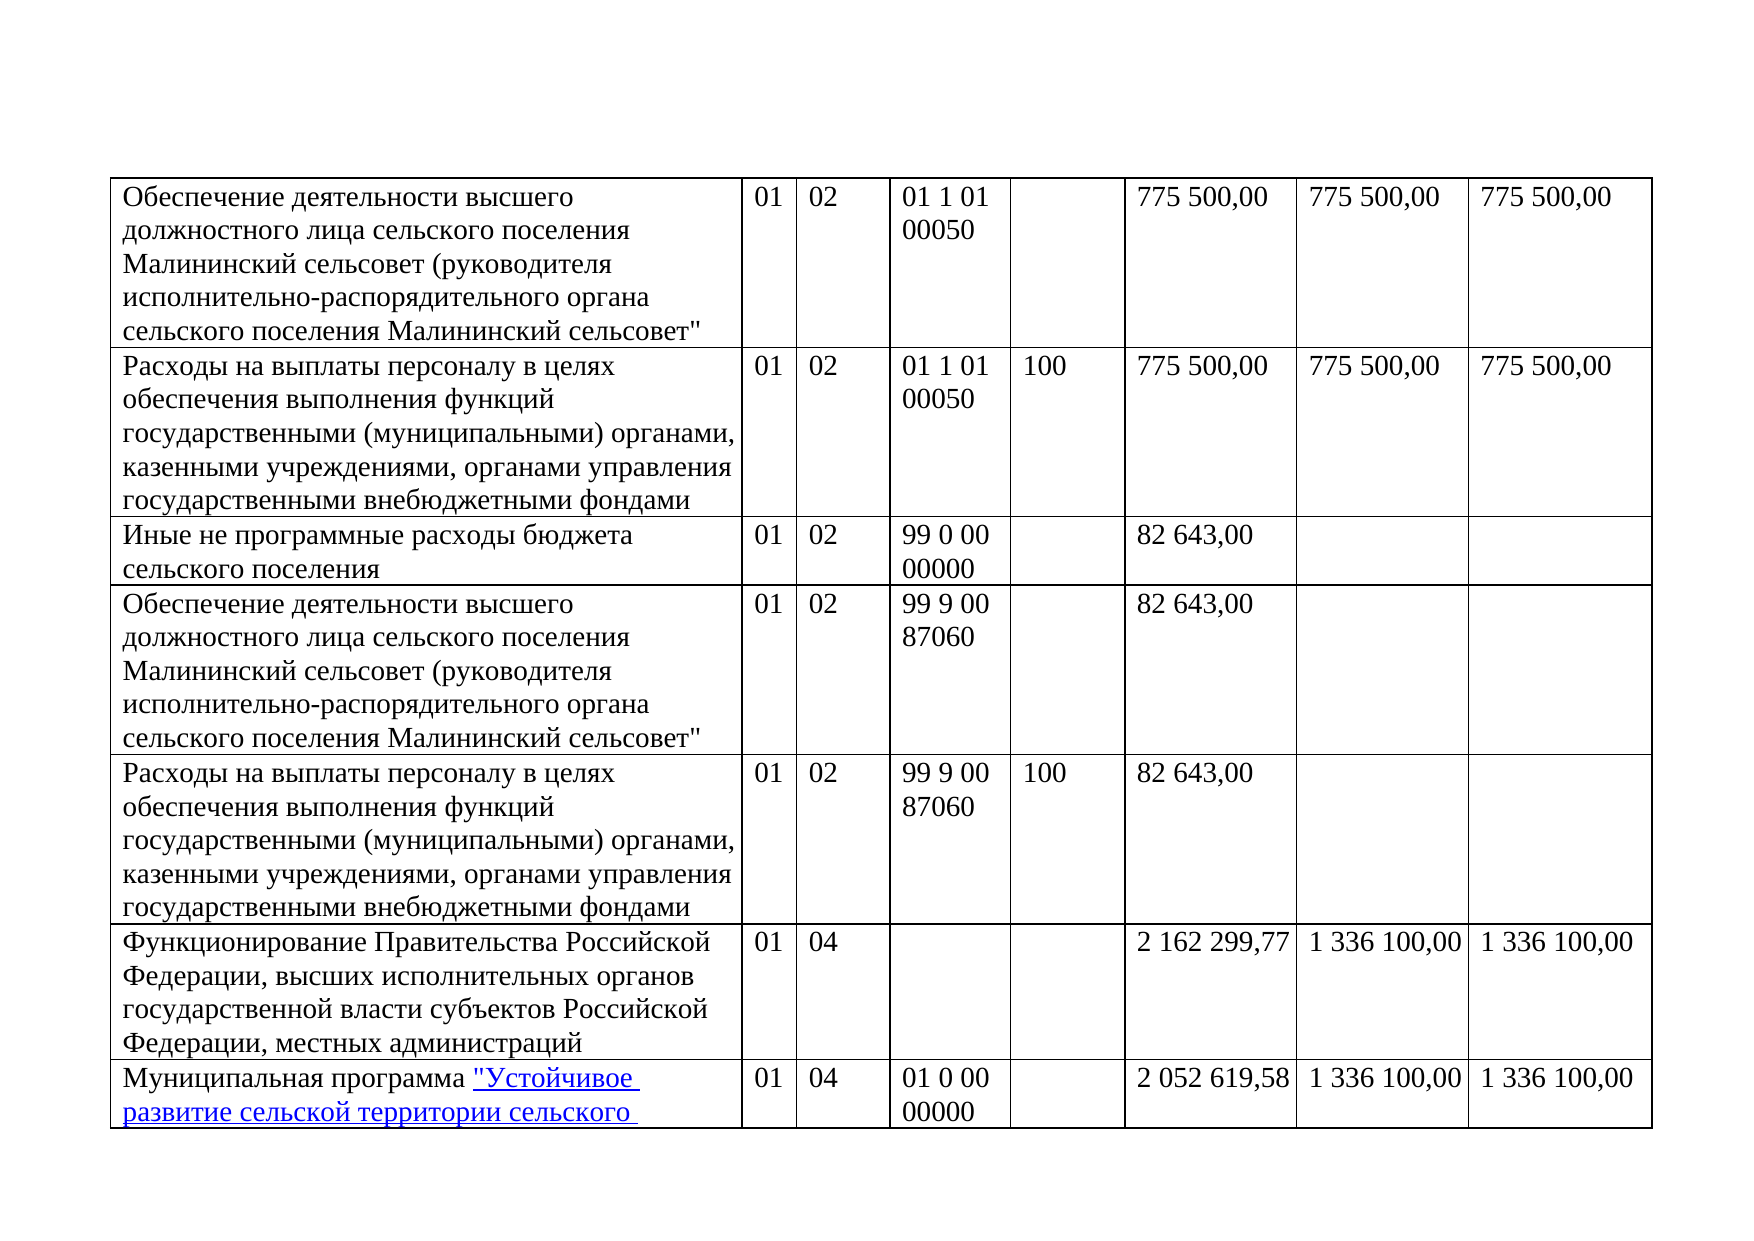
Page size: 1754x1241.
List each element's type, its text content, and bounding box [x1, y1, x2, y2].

table_cell 82 643,00 [1126, 517, 1296, 584]
table_cell 02 [797, 517, 889, 584]
table_cell 100 [1011, 348, 1124, 516]
table_cell 82 643,00 [1126, 755, 1296, 923]
table_cell 02 [797, 179, 889, 346]
table_cell 2 162 299,77 [1126, 925, 1296, 1059]
table_cell 82 643,00 [1126, 586, 1296, 754]
table_cell 01 [743, 925, 796, 1059]
table_cell 1 336 100,00 [1469, 925, 1651, 1059]
table_cell 775 500,00 [1126, 179, 1296, 346]
table_cell 01 0 00 00000 [891, 1060, 1010, 1127]
table_cell 02 [797, 755, 889, 923]
table_cell 01 [743, 517, 796, 584]
table_cell 02 [797, 586, 889, 754]
table_cell Обеспечение деятельности высшего должностного лица сельского поселения Малининский сельсовет (руководителя исполнительно-распорядительного органа сельского поселения Малининский сельсовет" [111, 586, 741, 754]
table_cell [1011, 1060, 1124, 1127]
table_cell 775 500,00 [1469, 348, 1651, 516]
table_cell 100 [1011, 755, 1124, 923]
table_cell 99 9 00 87060 [891, 586, 1010, 754]
table_cell [1011, 586, 1124, 754]
table_cell [1469, 755, 1651, 923]
table_cell Иные не программные расходы бюджета сельского поселения [111, 517, 741, 584]
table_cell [111, 1060, 741, 1127]
table_cell 04 [797, 1060, 889, 1127]
table_cell [1469, 517, 1651, 584]
table_cell 775 500,00 [1126, 348, 1296, 516]
table_cell 01 [743, 179, 796, 346]
table_cell 1 336 100,00 [1469, 1060, 1651, 1127]
table_cell Расходы на выплаты персоналу в целях обеспечения выполнения функций государственными (муниципальными) органами, казенными учреждениями, органами управления государственными внебюджетными фондами [111, 348, 741, 516]
table_cell Расходы на выплаты персоналу в целях обеспечения выполнения функций государственными (муниципальными) органами, казенными учреждениями, органами управления государственными внебюджетными фондами [111, 755, 741, 923]
table_cell Обеспечение деятельности высшего должностного лица сельского поселения Малининский сельсовет (руководителя исполнительно-распорядительного органа сельского поселения Малининский сельсовет" [111, 179, 741, 346]
table_cell 775 500,00 [1297, 179, 1468, 346]
table_cell 99 9 00 87060 [891, 755, 1010, 923]
table_cell 99 0 00 00000 [891, 517, 1010, 584]
table_cell 1 336 100,00 [1297, 925, 1468, 1059]
table_cell [1297, 755, 1468, 923]
table_cell 01 [743, 348, 796, 516]
table_cell 775 500,00 [1297, 348, 1468, 516]
table_cell [1469, 586, 1651, 754]
table_cell Функционирование Правительства Российской Федерации, высших исполнительных органов государственной власти субъектов Российской Федерации, местных администраций [111, 925, 741, 1059]
table_cell 01 1 01 00050 [891, 179, 1010, 346]
table_cell 01 [743, 1060, 796, 1127]
table_cell 04 [797, 925, 889, 1059]
table_cell [1297, 517, 1468, 584]
table_cell 1 336 100,00 [1297, 1060, 1468, 1127]
table_cell [891, 925, 1010, 1059]
table_cell 01 [743, 755, 796, 923]
table_cell 2 052 619,58 [1126, 1060, 1296, 1127]
table_cell [1011, 517, 1124, 584]
table_cell 02 [797, 348, 889, 516]
table_cell 775 500,00 [1469, 179, 1651, 346]
table_cell [1297, 586, 1468, 754]
table_cell [1011, 925, 1124, 1059]
table_cell 01 1 01 00050 [891, 348, 1010, 516]
table_cell 01 [743, 586, 796, 754]
table_cell [1011, 179, 1124, 346]
